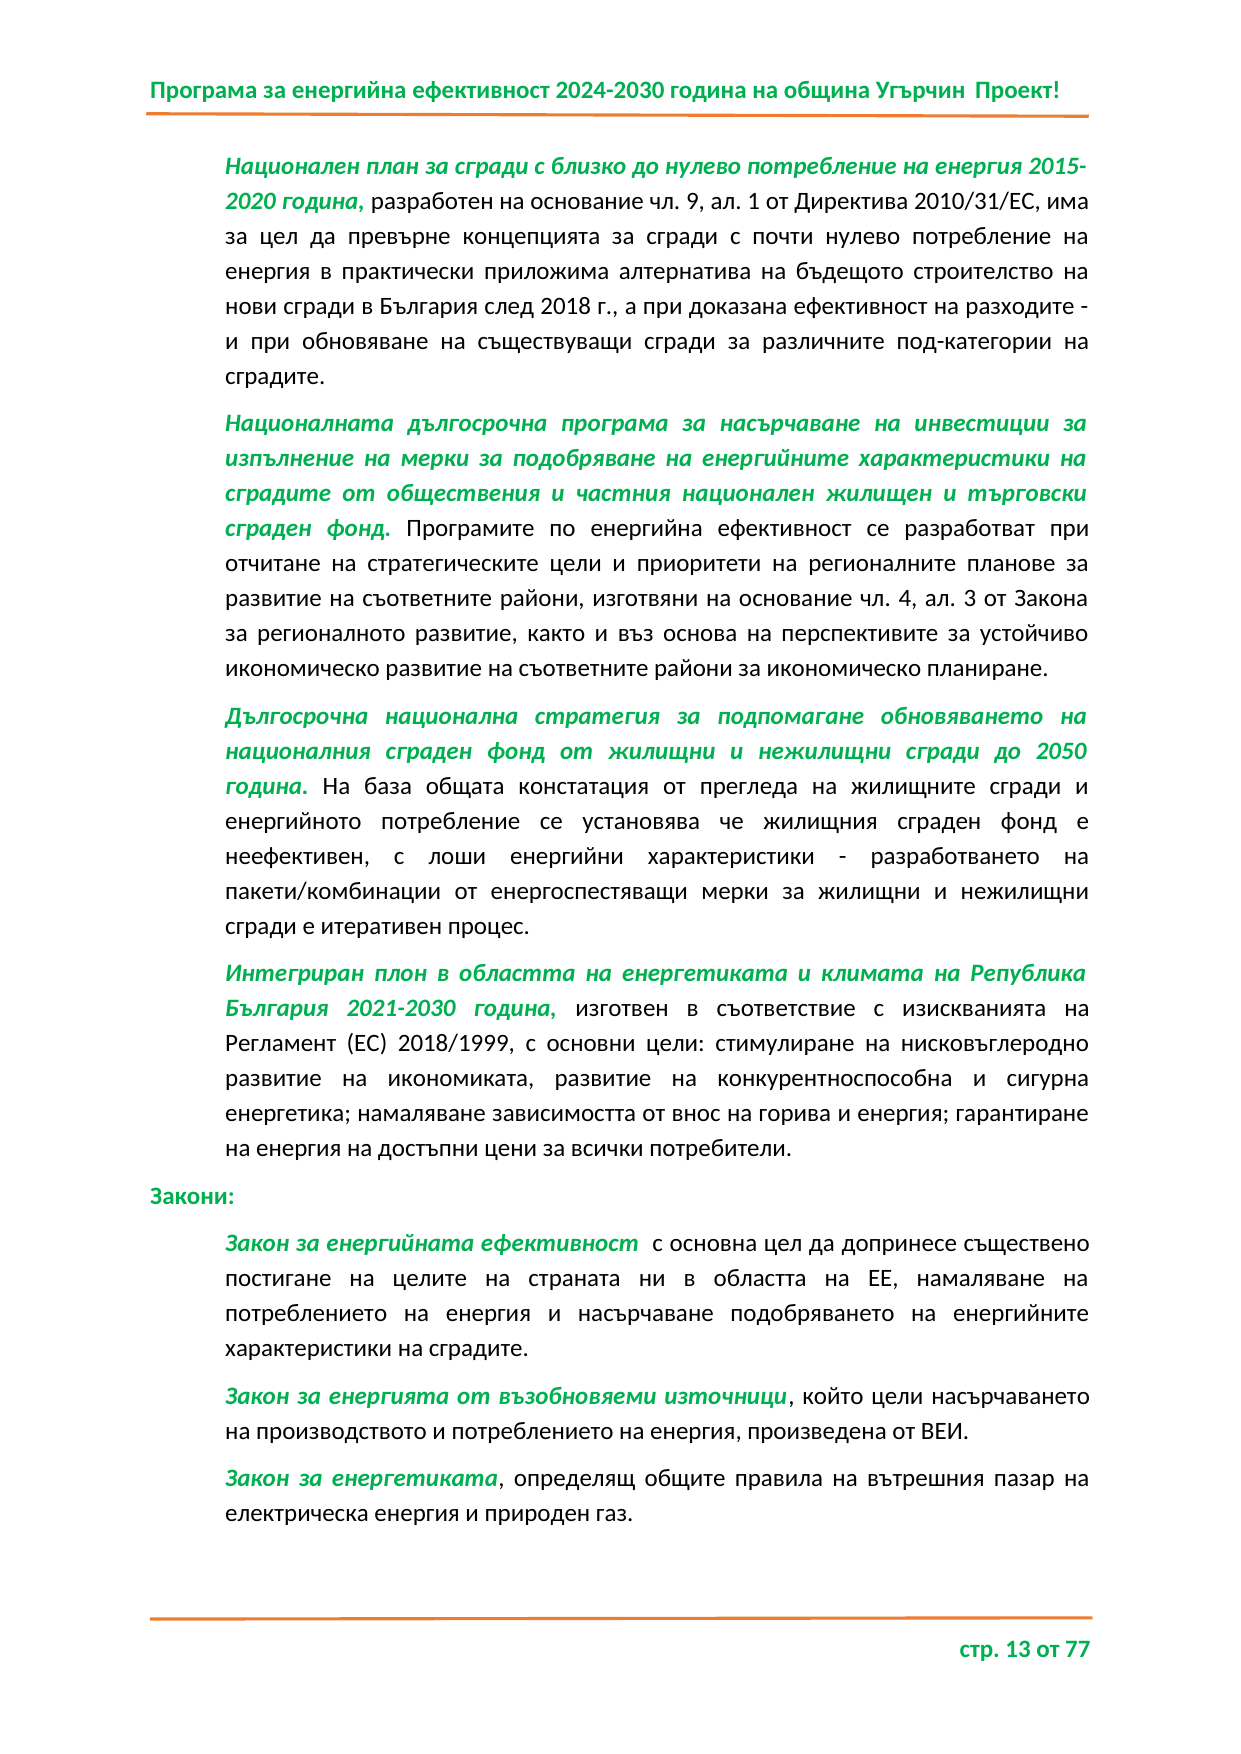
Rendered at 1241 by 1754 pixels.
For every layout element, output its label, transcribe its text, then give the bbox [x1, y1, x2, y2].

text Закон за енергетиката, определящ общите правила на вътрешния пазар на електрическа енергия и природен газ. [225, 1462, 1090, 1528]
text Националната дългосрочна програма за насърчаване на инвестиции за изпълнение на мерки за подобряване на енергийните характеристики на сградите от обществения и частния национален жилищен и търговски сграден фонд. Програмите по енергийна ефективност се разработват при отчитане на стратегическите цели и приоритети на регионалните планове за развитие на съответните райони, изготвяни на основание чл. 4, ал. 3 от Закона за регионалното развитие, както и въз основа на перспективите за устойчиво икономическо развитие на съответните райони за икономическо планиране. [225, 407, 1090, 683]
text Национален план за сгради с близко до нулево потребление на енергия 2015-2020 година, разработен на основание чл. 9, ал. 1 от Директива 2010/31/ЕС, има за цел да превърне концепцията за сгради с почти нулево потребление на енергия в практически приложима алтернатива на бъдещото строителство на нови сгради в България след 2018 г., а при доказана ефективност на разходите - и при обновяване на съществуващи сгради за различните под-категории на сградите. [225, 150, 1090, 391]
text Интегриран плон в областта на енергетиката и климата на Република България 2021-2030 година, изготвен в съответствие с изискванията на Регламент (ЕС) 2018/1999, с основни цели: стимулиране на нисковъглеродно развитие на икономиката, развитие на конкурентноспособна и сигурна енергетика; намаляване зависимостта от внос на горива и енергия; гарантиране на енергия на достъпни цени за всички потребители. [225, 957, 1090, 1163]
text Закон за енергията от възобновяеми източници, който цели насърчаването на производството и потреблението на енергия, произведена от ВЕИ. [225, 1380, 1090, 1446]
text Закон за енергийната ефективност с основна цел да допринесе съществено постигане на целите на страната ни в областта на ЕЕ, намаляване на потреблението на енергия и насърчаване подобряването на енергийните характеристики на сградите. [225, 1227, 1090, 1363]
text Дългосрочна национална стратегия за подпомагане обновяването на националния сграден фонд от жилищни и нежилищни сгради до 2050 година. На база общата констатация от прегледа на жилищните сгради и енергийното потребление се установява че жилищния сграден фонд е неефективен, с лоши енергийни характеристики - разработването на пакети/комбинации от енергоспестяващи мерки за жилищни и нежилищни сгради е итеративен процес. [225, 700, 1090, 941]
text Закони: [150, 1180, 1090, 1211]
